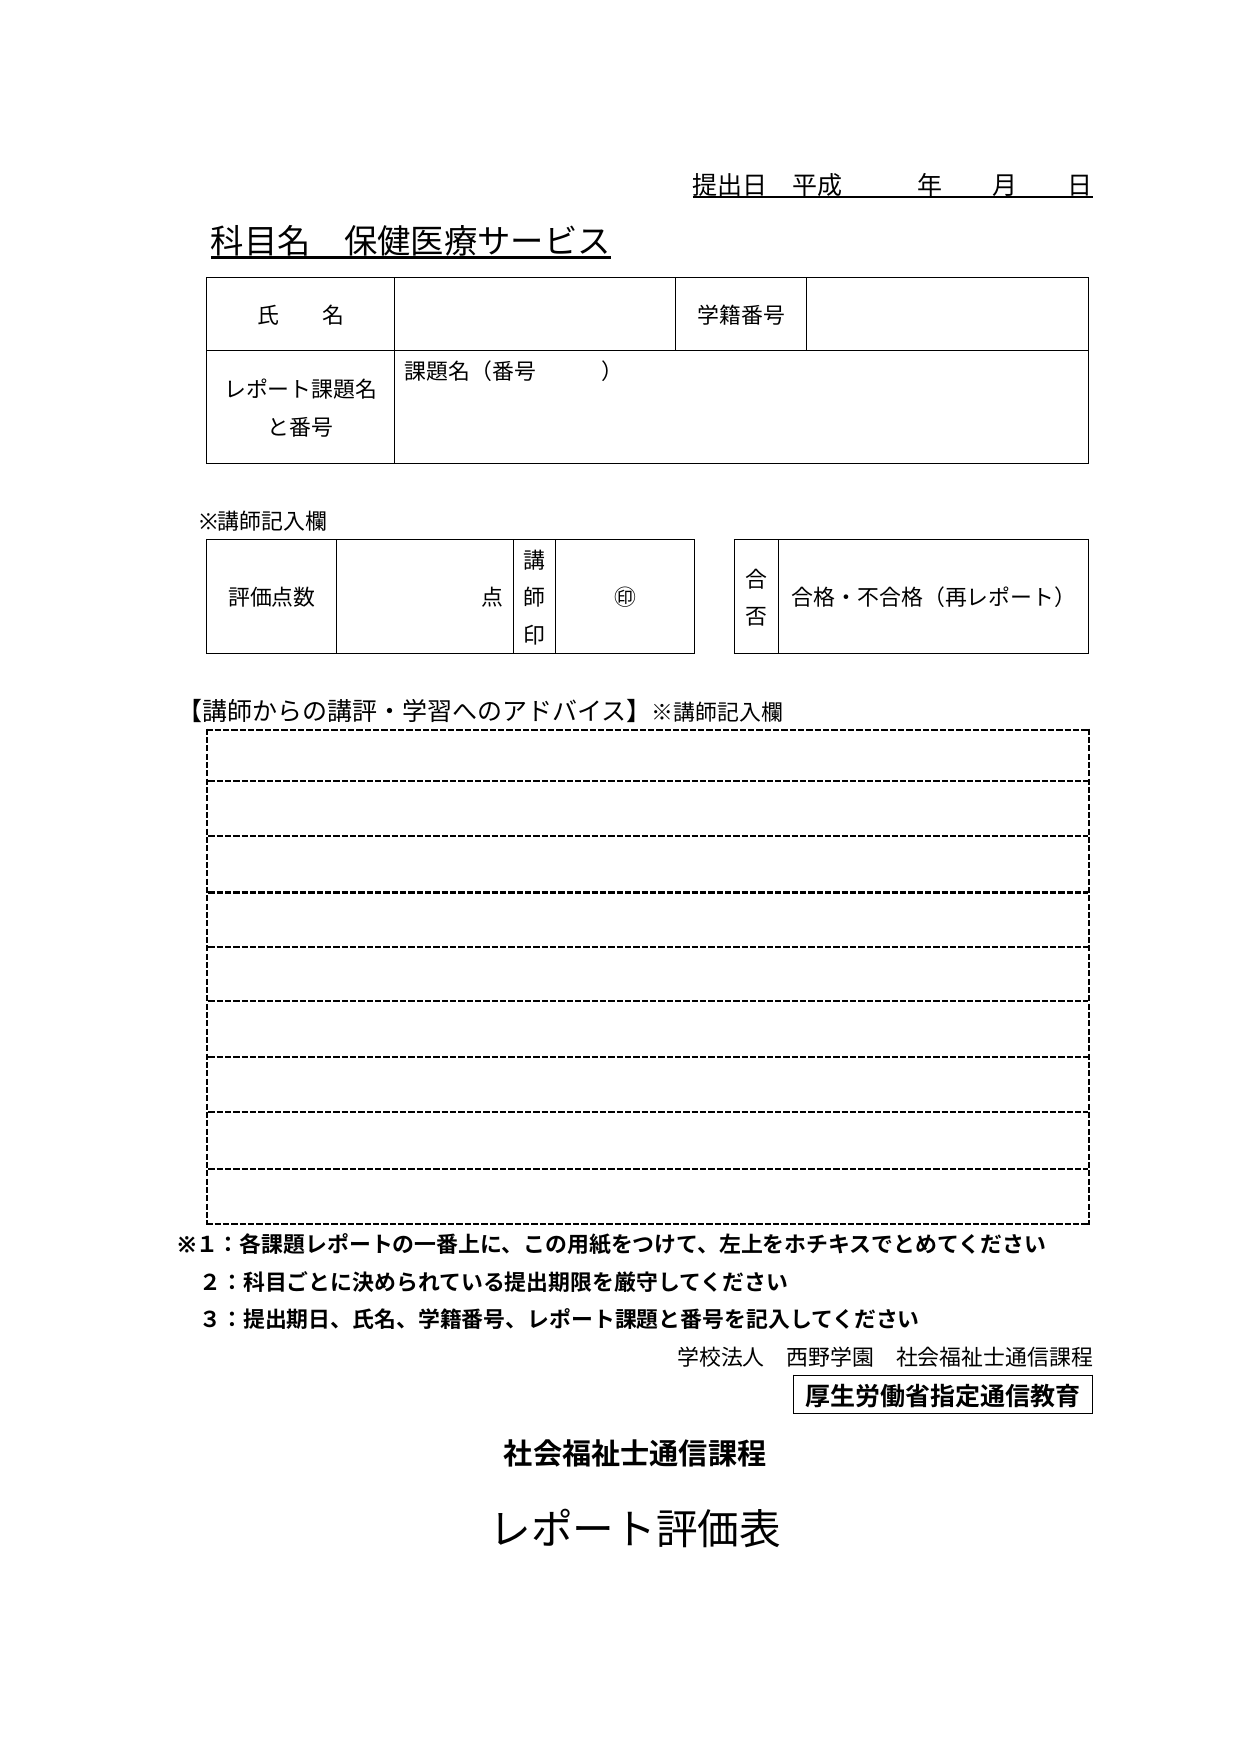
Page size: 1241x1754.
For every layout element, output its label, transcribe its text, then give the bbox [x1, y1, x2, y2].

table_header 厚生労働省指定通信教育 [794, 1376, 1092, 1413]
table_cell [207, 835, 1088, 891]
text ３：提出期日、氏名、学籍番号、レポート課題と番号を記入してください [177, 1299, 1092, 1337]
table_header 評価点数 [207, 540, 336, 652]
table_header [695, 539, 734, 652]
table_cell [207, 1111, 1088, 1168]
table_cell 課題名（番号 ） [395, 351, 1088, 463]
text 社会福祉士通信課程 [177, 1414, 1092, 1489]
table_cell [207, 946, 1088, 999]
table_header 学籍番号 [676, 278, 806, 350]
table_header 講師 [514, 540, 555, 652]
table_cell [207, 891, 1088, 946]
table_header 合格・不合格（再レポート） [779, 540, 1088, 652]
text 学校法人 西野学園 社会福祉士通信課程 [177, 1337, 1092, 1374]
text 【講師からの講評・学習へのアドバイス】※講師記入欄 [177, 691, 1092, 728]
table_header 氏 名 [207, 278, 394, 350]
text 科目名 保健医療サービス [177, 202, 1092, 277]
table_cell [207, 1000, 1088, 1056]
table_header 点 [337, 540, 513, 652]
table_cell [207, 1056, 1088, 1111]
table_cell [207, 780, 1088, 835]
text ２：科目ごとに決められている提出期限を厳守してください [177, 1262, 1092, 1299]
table_header [807, 278, 1088, 350]
table_header [395, 278, 675, 350]
text レポート評価表 [177, 1489, 1092, 1564]
text ※１：各課題レポートの一番上に、この用紙をつけて、左上をホチキスでとめてください [177, 1224, 1092, 1262]
table_cell [207, 1168, 1088, 1222]
text ※講師記入欄 [177, 501, 1092, 539]
table_header [207, 729, 1088, 780]
table_header 合否 [735, 540, 778, 652]
table_header ㊞ [556, 540, 694, 652]
text 提出日 平成 年 月 日 [177, 164, 1092, 202]
table_cell レポート課題名 と番号 [207, 351, 394, 463]
